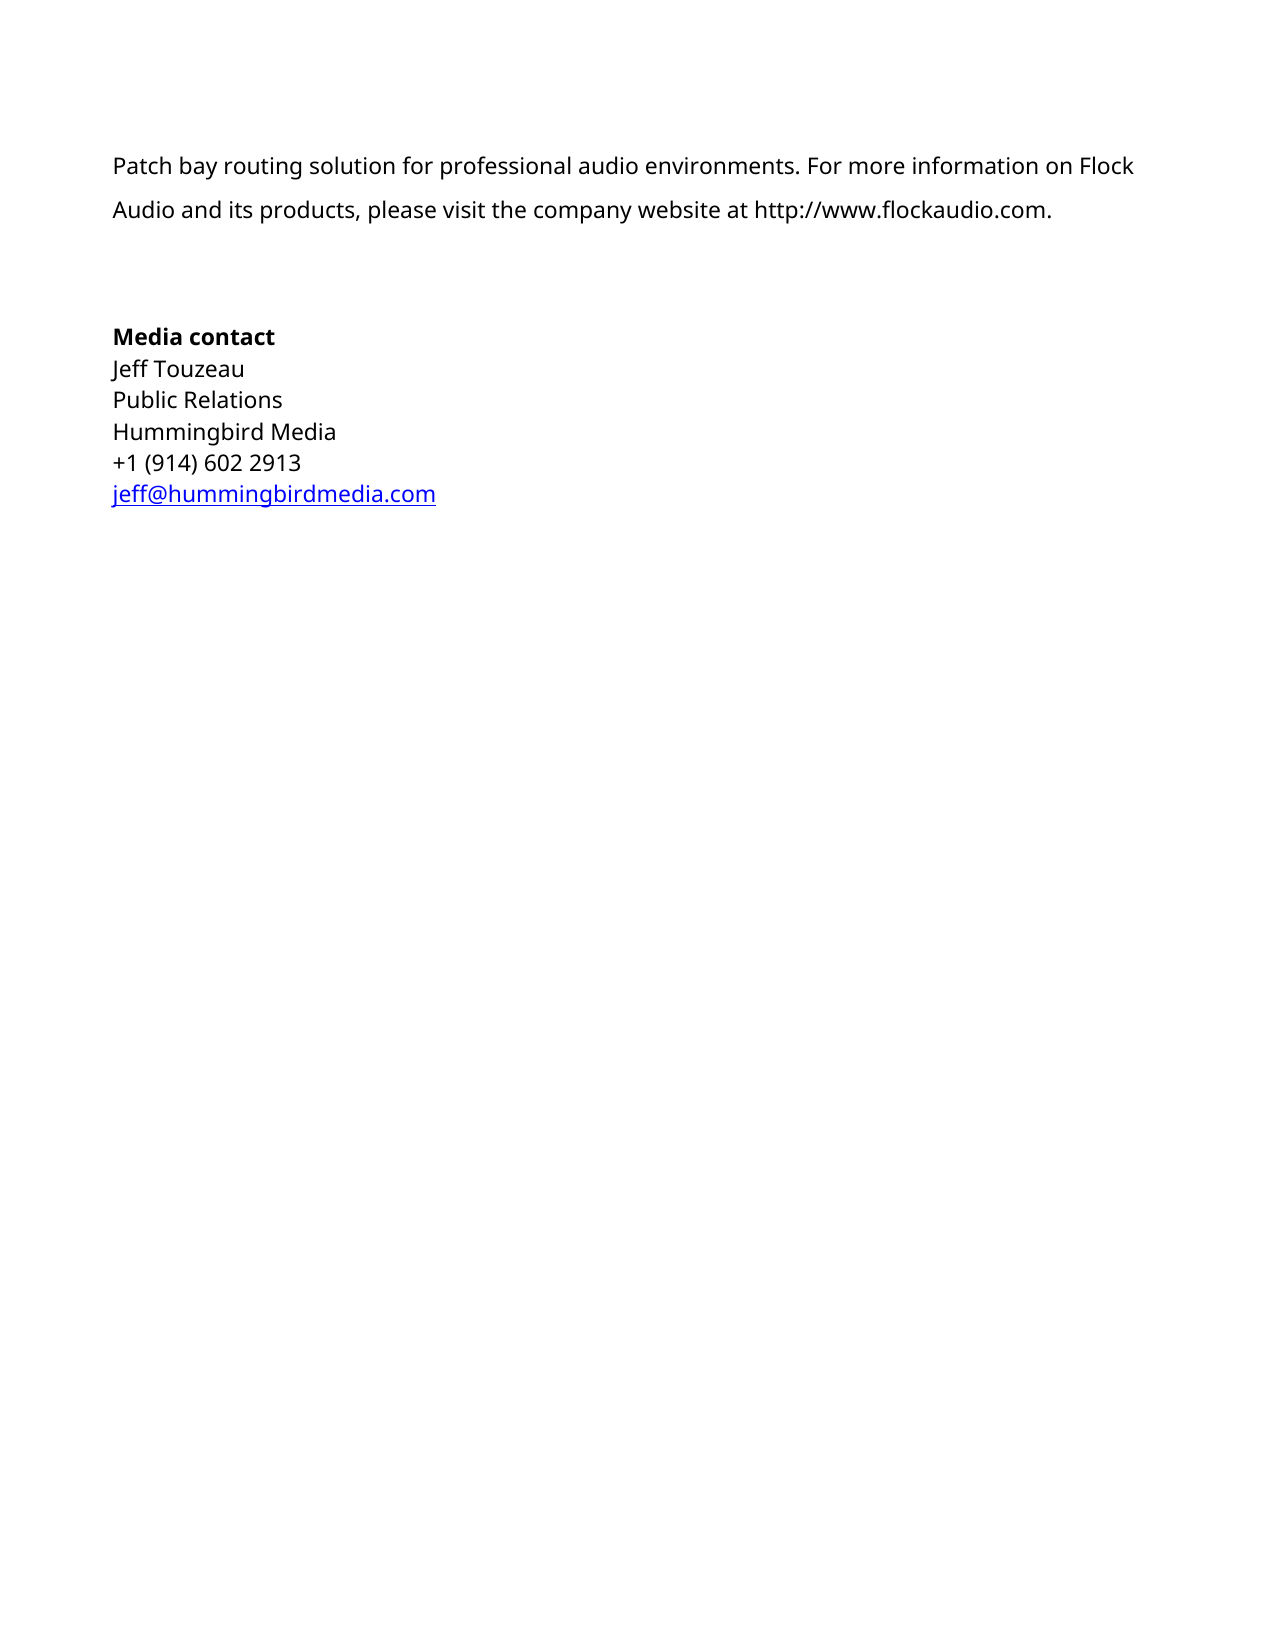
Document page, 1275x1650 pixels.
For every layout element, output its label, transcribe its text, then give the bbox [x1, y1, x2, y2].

text Public Relations [112, 384, 1162, 415]
text +1 (914) 602 2913 [112, 447, 1162, 478]
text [112, 150, 1162, 225]
text Media contact [112, 321, 1162, 352]
text jeff@hummingbirdmedia.com [112, 478, 1162, 509]
text Hummingbird Media [112, 415, 1162, 447]
text Jeff Touzeau [112, 353, 1162, 384]
